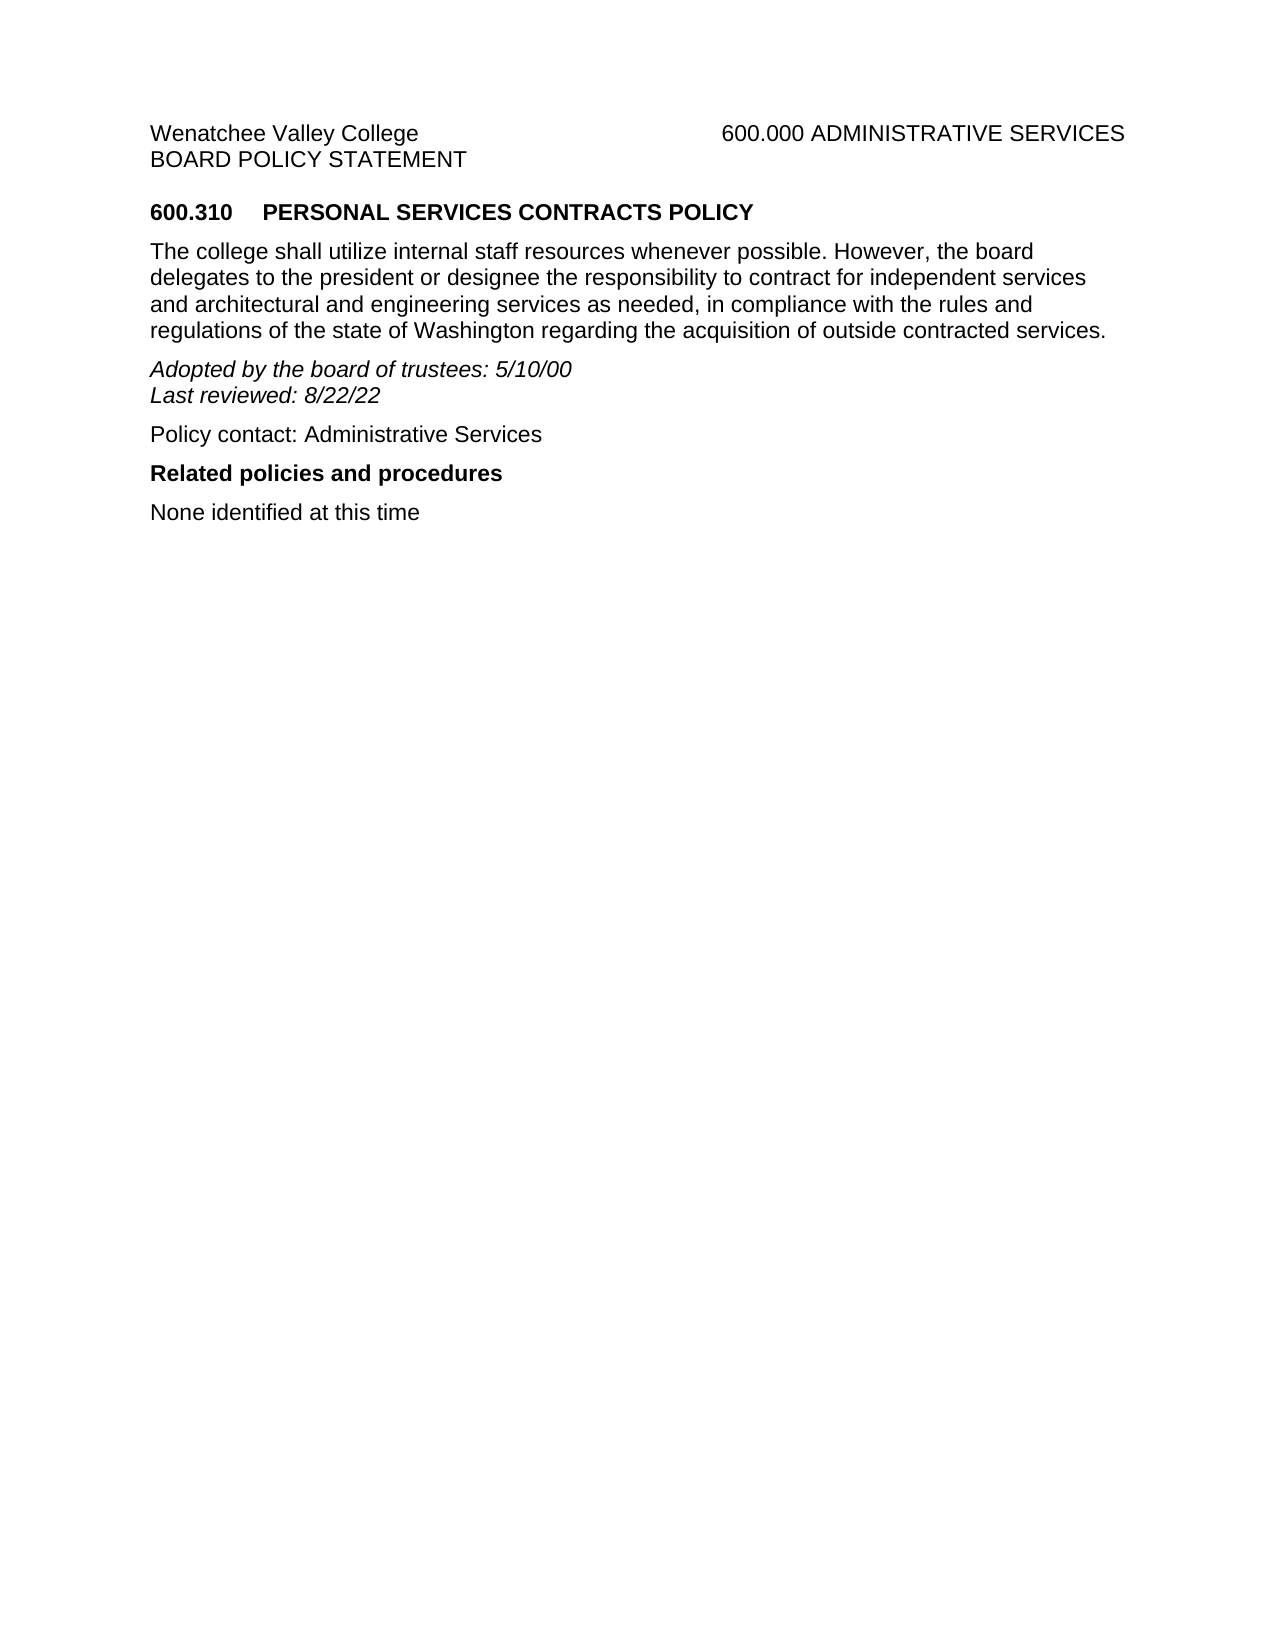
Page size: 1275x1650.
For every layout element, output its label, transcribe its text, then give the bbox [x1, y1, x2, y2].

text Adopted by the board of trustees: 5/10/00 [150, 356, 1125, 382]
text The college shall utilize internal staff resources whenever possible. However, the board delegates to the president or designee the responsibility to contract for independent services and architectural and engineering services as needed, in compliance with the rules and regulations of the state of Washington regarding the acquisition of outside contracted services. [150, 238, 1125, 343]
text None identified at this time [150, 499, 1125, 525]
text Last reviewed: 8/22/22 [150, 382, 1125, 408]
text Related policies and procedures [150, 460, 1125, 486]
subtitle 600.310 PERSONAL SERVICES CONTRACTS POLICY [150, 199, 1125, 225]
text Policy contact: Administrative Services [150, 421, 1125, 447]
